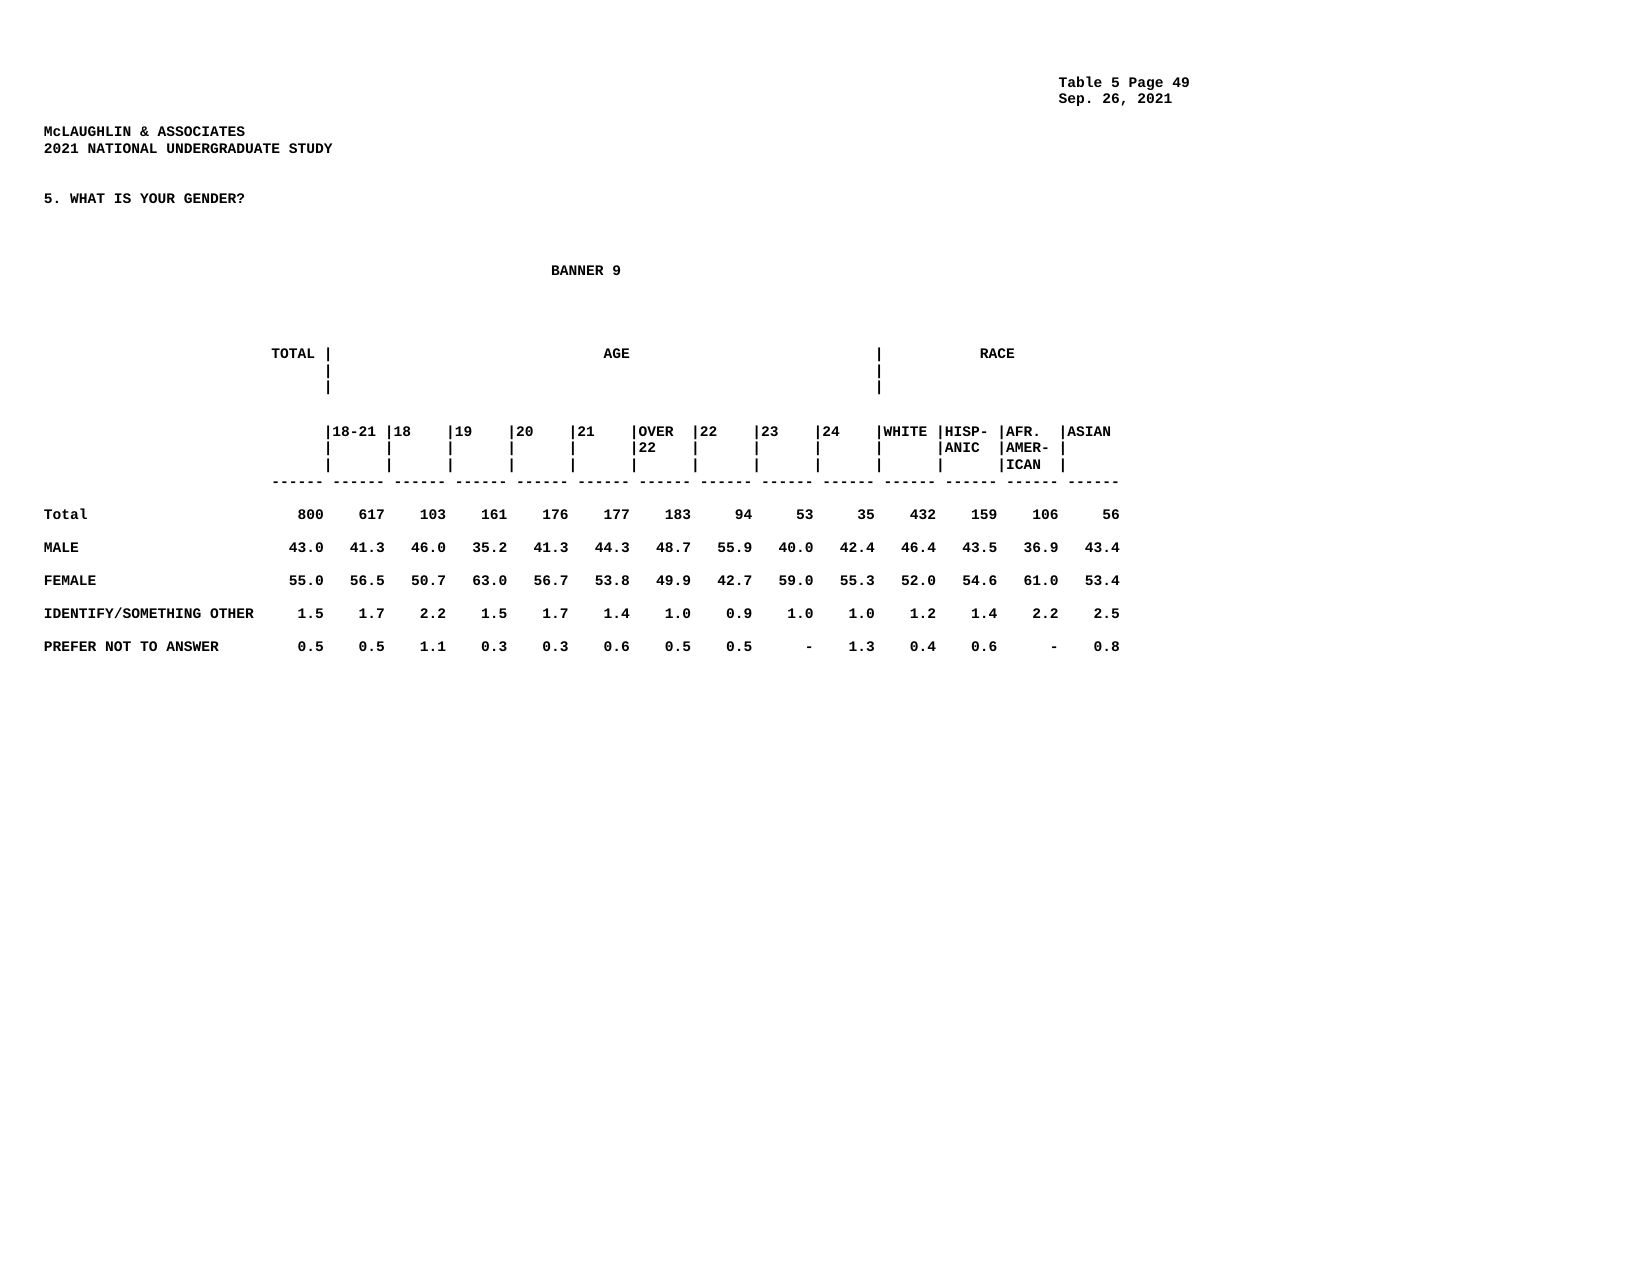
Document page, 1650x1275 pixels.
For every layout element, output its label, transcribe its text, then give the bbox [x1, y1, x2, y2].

text |18-21 |18 |19 |20 |21 |OVER |22 |23 |24 |WHITE |HISP- |AFR. |ASIAN [43, 424, 1650, 441]
text MALE 43.0 41.3 46.0 35.2 41.3 44.3 48.7 55.9 40.0 42.4 46.4 43.5 36.9 43.4 [43, 540, 1650, 557]
text | | | | | |22 | | | | |ANIC |AMER- | [43, 441, 1650, 457]
text Table 5 Page 49 [43, 75, 1650, 92]
text FEMALE 55.0 56.5 50.7 63.0 56.7 53.8 49.9 42.7 59.0 55.3 52.0 54.6 61.0 53.4 [43, 573, 1650, 590]
text | | [43, 379, 1650, 396]
text | | [43, 363, 1650, 379]
text PREFER NOT TO ANSWER 0.5 0.5 1.1 0.3 0.3 0.6 0.5 0.5 - 1.3 0.4 0.6 - 0.8 [43, 639, 1650, 656]
text Total 800 617 103 161 176 177 183 94 53 35 432 159 106 56 [43, 507, 1650, 523]
text BANNER 9 [43, 263, 1650, 280]
text ------ ------ ------ ------ ------ ------ ------ ------ ------ ------ ------ ------ ------ ------ [43, 474, 1650, 490]
text 5. WHAT IS YOUR GENDER? [43, 191, 1650, 207]
text IDENTIFY/SOMETHING OTHER 1.5 1.7 2.2 1.5 1.7 1.4 1.0 0.9 1.0 1.0 1.2 1.4 2.2 2.5 [43, 606, 1650, 623]
text | | | | | | | | | | | |ICAN | [43, 457, 1650, 474]
text McLAUGHLIN & ASSOCIATES [43, 125, 1650, 141]
text Sep. 26, 2021 [43, 92, 1650, 108]
text TOTAL | AGE | RACE [43, 346, 1650, 363]
text 2021 NATIONAL UNDERGRADUATE STUDY [43, 141, 1650, 158]
